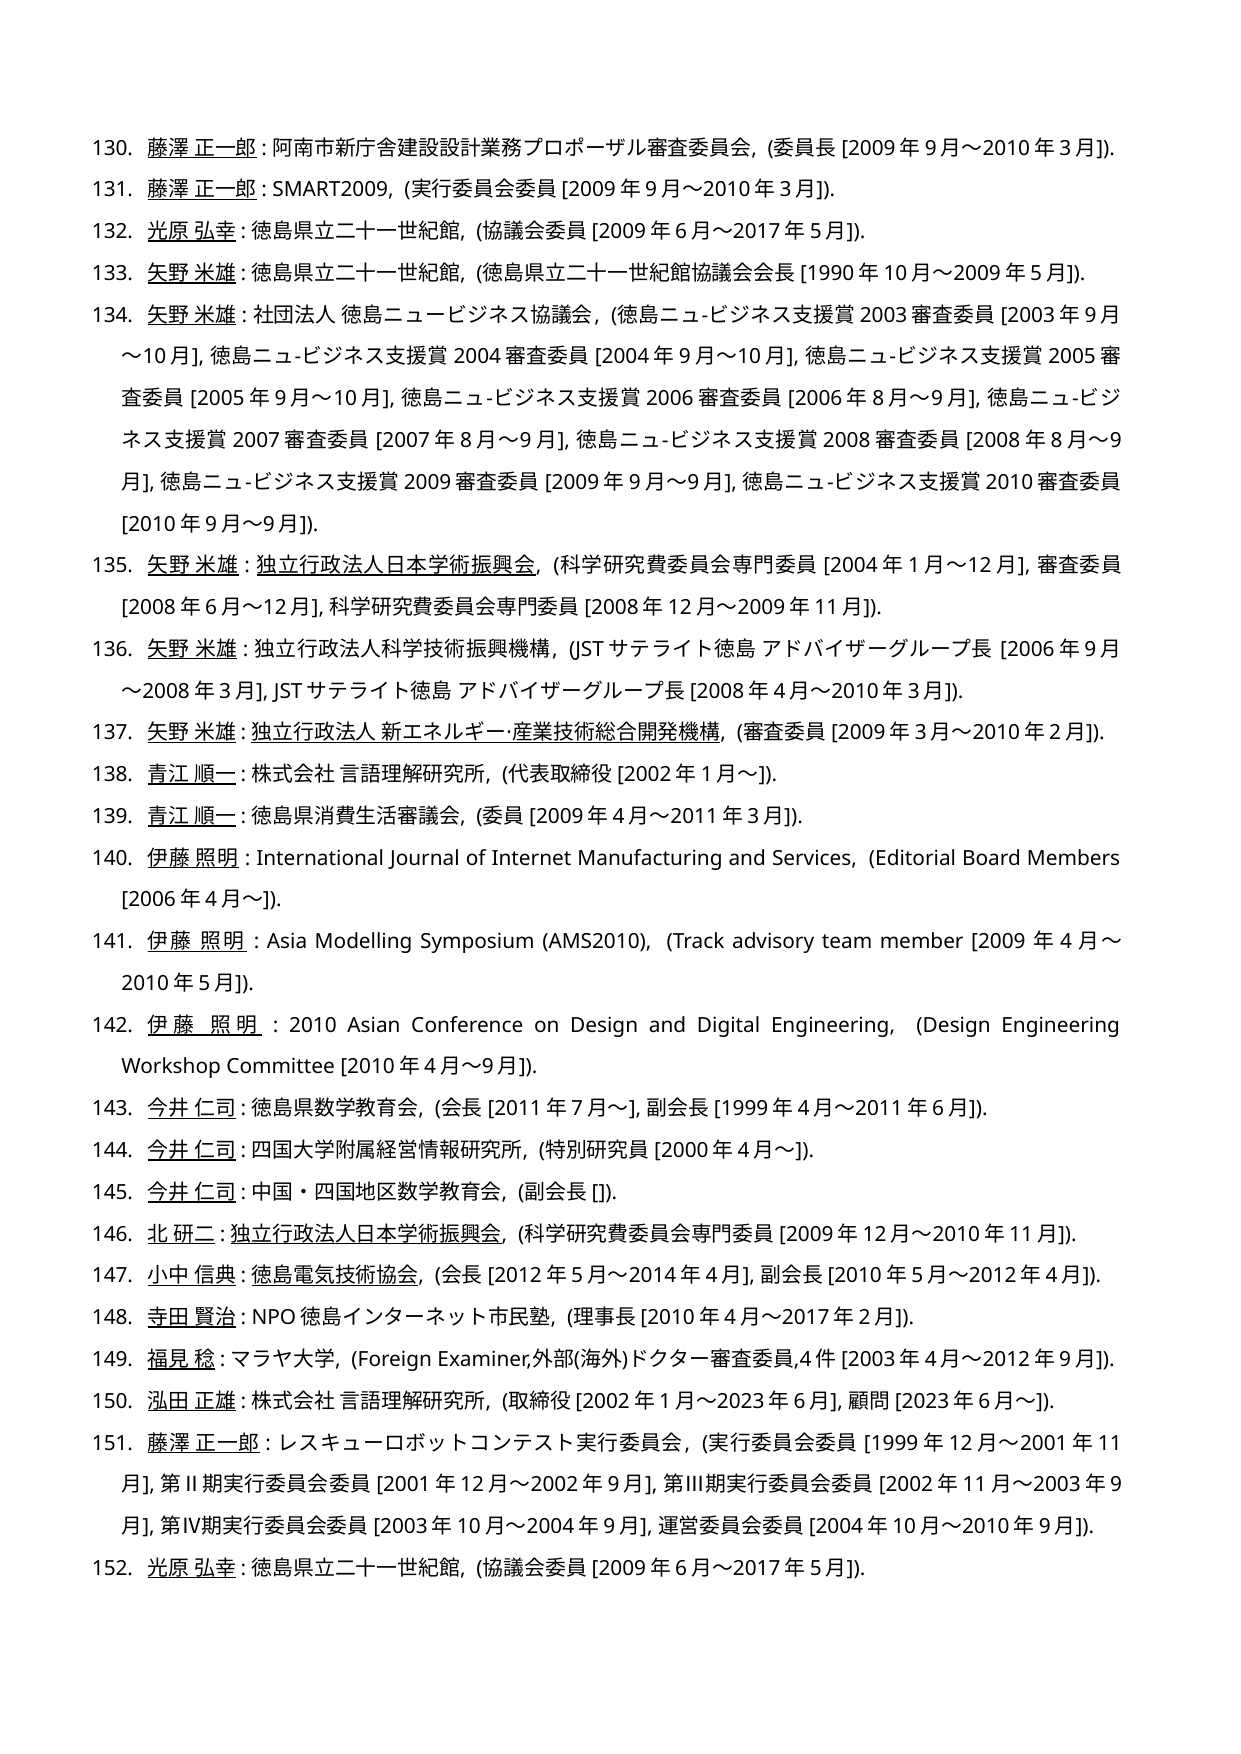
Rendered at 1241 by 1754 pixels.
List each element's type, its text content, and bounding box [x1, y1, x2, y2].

list 矢野 米雄 : 社団法人 徳島ニュービジネス協議会, (徳島ニュ-ビジネス支援賞2003審査委員 [2003年9月〜10月], 徳島ニュ-ビジネス支援賞2004審査委員 [2004年9月〜10月], 徳島ニュ-ビジネス支援賞2005審査委員 [2005年9月〜10月], 徳島ニュ-ビジネス支援賞2006審査委員 [2006年8月〜9月], 徳島ニュ-ビジネス支援賞2007審査委員 [2007年8月〜9月], 徳島ニュ-ビジネス支援賞2008審査委員 [2008年8月〜9月], 徳島ニュ-ビジネス支援賞2009審査委員 [2009年9月〜9月], 徳島ニュ-ビジネス支援賞2010審査委員 [2010年9月〜9月]). [92, 292, 1122, 543]
list 小中 信典 : 徳島電気技術協会, (会長 [2012年5月〜2014年4月], 副会長 [2010年5月〜2012年4月]). [92, 1253, 1122, 1295]
list 福見 稔 : マラヤ大学, (Foreign Examiner,外部(海外)ドクター審査委員,4件 [2003年4月〜2012年9月]). [92, 1336, 1122, 1378]
list 矢野 米雄 : 徳島県立二十一世紀館, (徳島県立二十一世紀館協議会会長 [1990年10月〜2009年5月]). [92, 250, 1122, 292]
list 青江 順一 : 株式会社 言語理解研究所, (代表取締役 [2002年1月〜]). [92, 752, 1122, 793]
list 伊藤 照明 : Asia Modelling Symposium (AMS2010), (Track advisory team member [2009年4月〜2010年5月]). [92, 919, 1122, 1002]
list 泓田 正雄 : 株式会社 言語理解研究所, (取締役 [2002年1月〜2023年6月], 顧問 [2023年6月〜]). [92, 1378, 1122, 1420]
list 矢野 米雄 : 独立行政法人科学技術振興機構, (JSTサテライト徳島 アドバイザーグループ長 [2006年9月〜2008年3月], JSTサテライト徳島 アドバイザーグループ長 [2008年4月〜2010年3月]). [92, 626, 1122, 710]
list 寺田 賢治 : NPO徳島インターネット市民塾, (理事長 [2010年4月〜2017年2月]). [92, 1295, 1122, 1336]
list 今井 仁司 : 四国大学附属経営情報研究所, (特別研究員 [2000年4月〜]). [92, 1128, 1122, 1169]
list 藤澤 正一郎 : レスキューロボットコンテスト実行委員会, (実行委員会委員 [1999年12月〜2001年11月], 第Ⅱ期実行委員会委員 [2001年12月〜2002年9月], 第Ⅲ期実行委員会委員 [2002年11月〜2003年9月], 第Ⅳ期実行委員会委員 [2003年10月〜2004年9月], 運営委員会委員 [2004年10月〜2010年9月]). [92, 1420, 1122, 1545]
list 光原 弘幸 : 徳島県立二十一世紀館, (協議会委員 [2009年6月〜2017年5月]). [92, 1545, 1122, 1587]
list 青江 順一 : 徳島県消費生活審議会, (委員 [2009年4月〜2011年3月]). [92, 793, 1122, 835]
list 北 研二 : 独立行政法人日本学術振興会, (科学研究費委員会専門委員 [2009年12月〜2010年11月]). [92, 1211, 1122, 1253]
list 矢野 米雄 : 独立行政法人 新エネルギー·産業技術総合開発機構, (審査委員 [2009年3月〜2010年2月]). [92, 710, 1122, 752]
list 藤澤 正一郎 : 阿南市新庁舎建設設計業務プロポーザル審査委員会, (委員長 [2009年9月〜2010年3月]). [92, 125, 1122, 167]
list 今井 仁司 : 中国・四国地区数学教育会, (副会長 []). [92, 1169, 1122, 1211]
list 今井 仁司 : 徳島県数学教育会, (会長 [2011年7月〜], 副会長 [1999年4月〜2011年6月]). [92, 1086, 1122, 1128]
list 光原 弘幸 : 徳島県立二十一世紀館, (協議会委員 [2009年6月〜2017年5月]). [92, 209, 1122, 250]
list 藤澤 正一郎 : SMART2009, (実行委員会委員 [2009年9月〜2010年3月]). [92, 167, 1122, 209]
list 伊藤 照明 : International Journal of Internet Manufacturing and Services, (Editorial Board Members [2006年4月〜]). [92, 835, 1122, 919]
list 矢野 米雄 : 独立行政法人日本学術振興会, (科学研究費委員会専門委員 [2004年1月〜12月], 審査委員 [2008年6月〜12月], 科学研究費委員会専門委員 [2008年12月〜2009年11月]). [92, 543, 1122, 626]
list 伊藤 照明 : 2010 Asian Conference on Design and Digital Engineering, (Design Engineering Workshop Committee [2010年4月〜9月]). [92, 1002, 1122, 1086]
